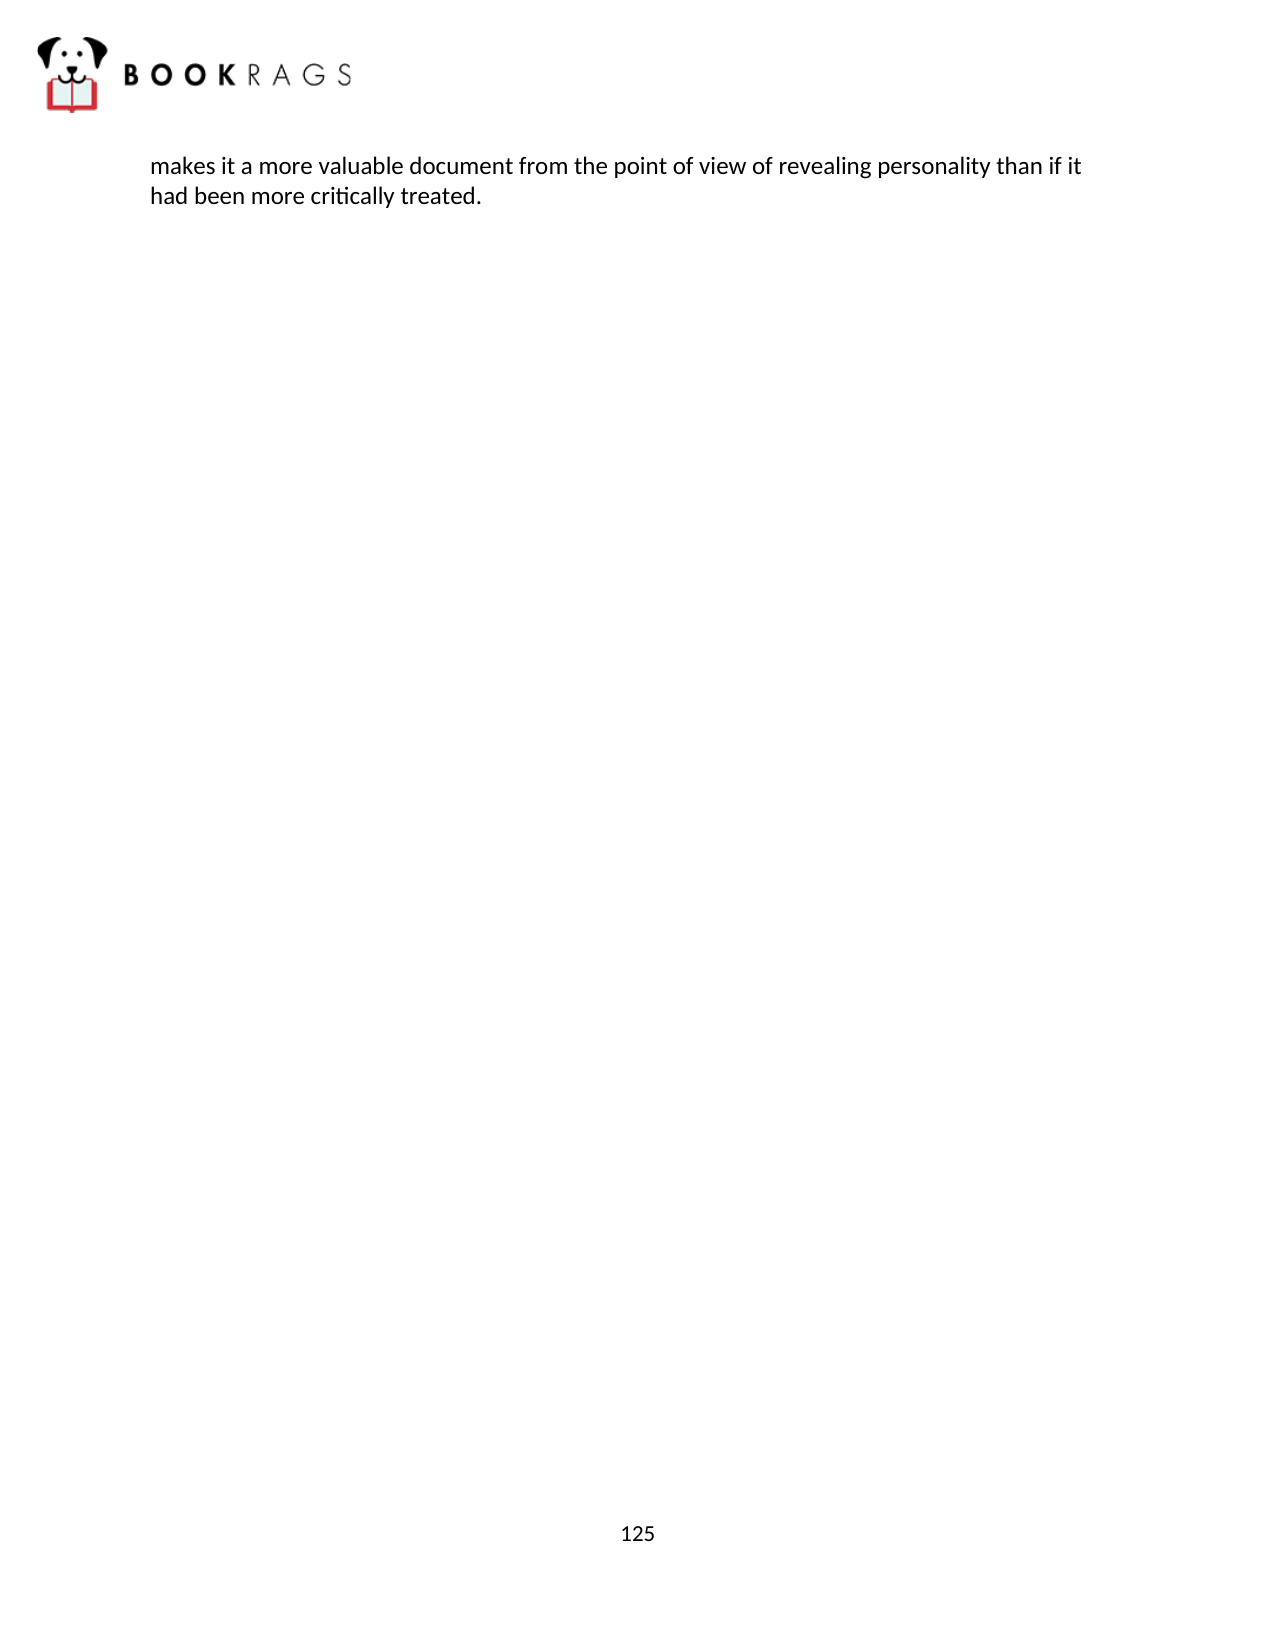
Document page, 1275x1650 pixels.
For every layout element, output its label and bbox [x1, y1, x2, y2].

picture [37, 37, 351, 113]
text [150, 150, 1125, 211]
